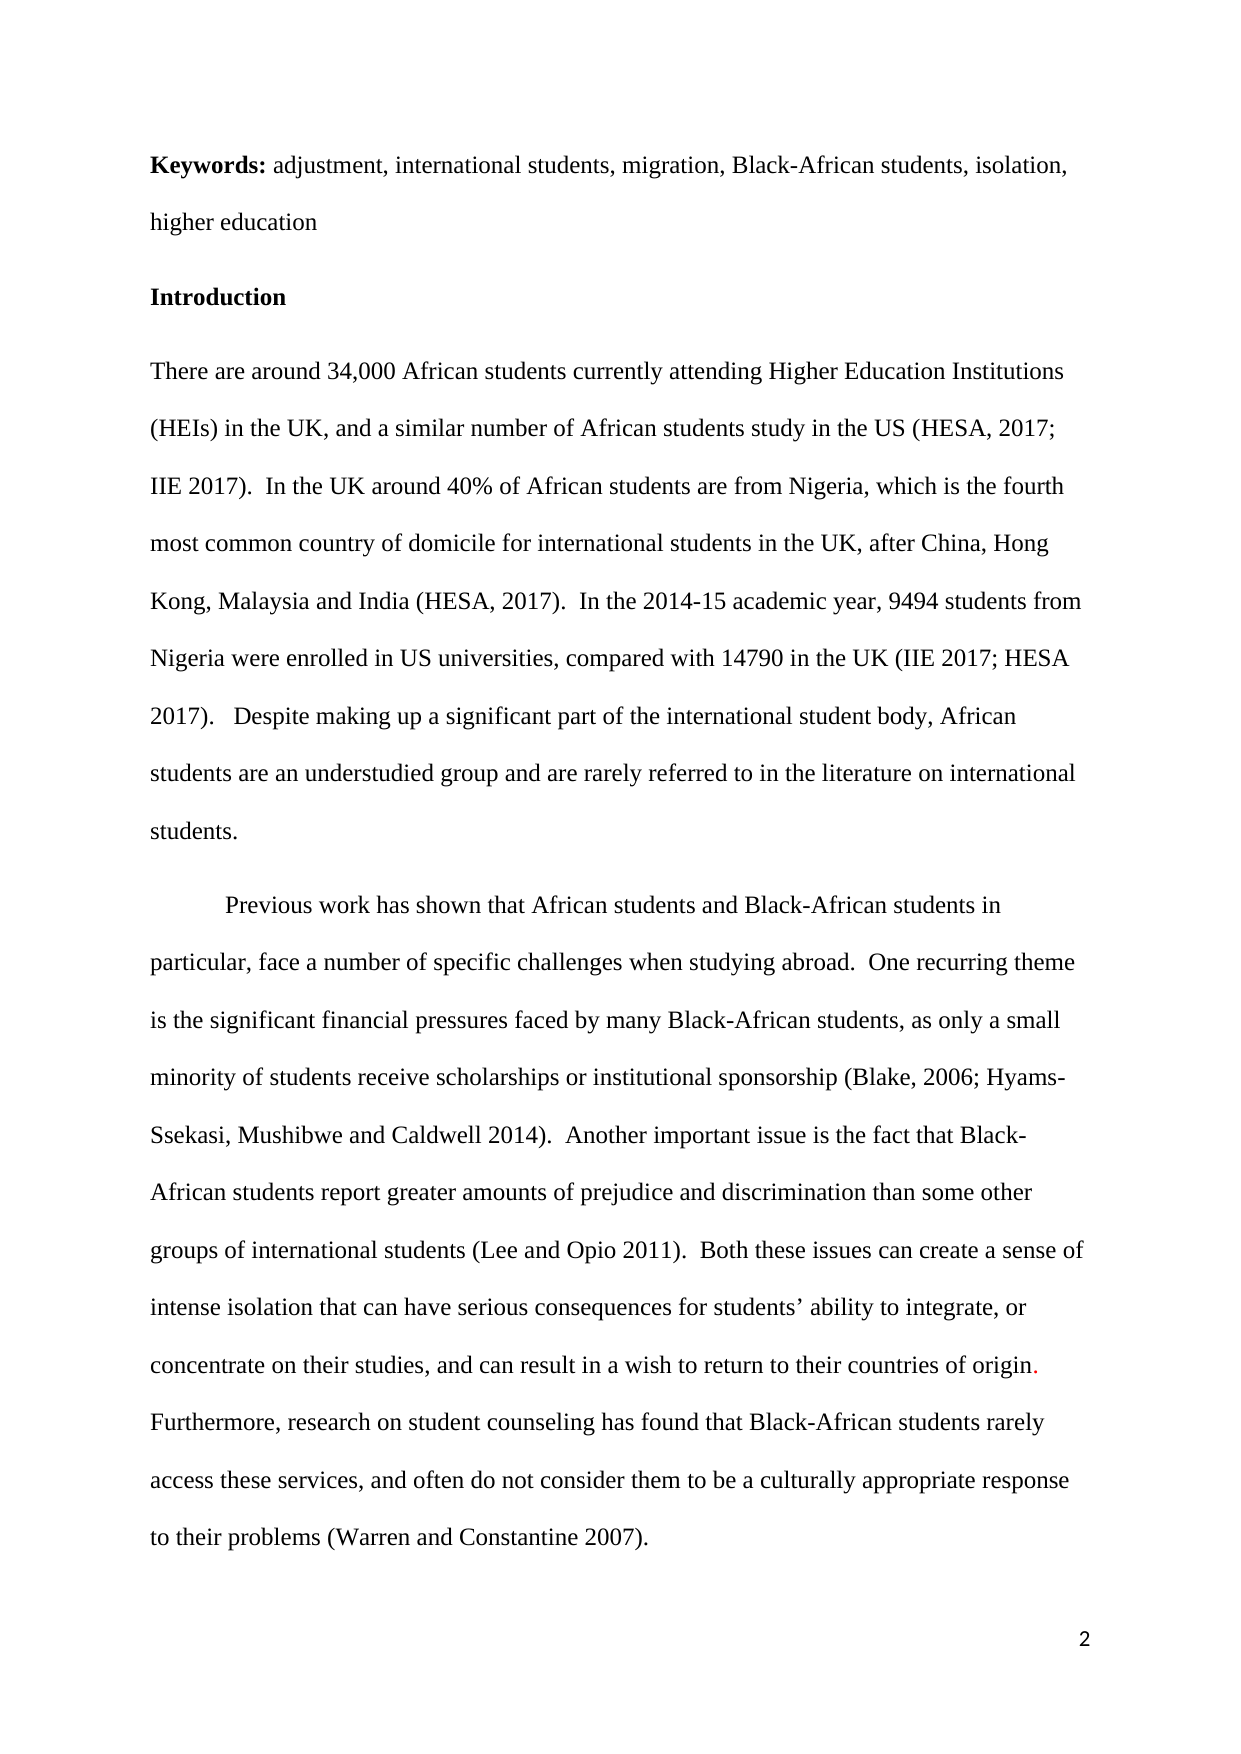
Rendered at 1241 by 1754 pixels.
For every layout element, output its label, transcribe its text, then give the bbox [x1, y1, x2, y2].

text Previous work has shown that African students and Black-African students in particular, face a number of specific challenges when studying abroad. One recurring theme is the significant financial pressures faced by many Black-African students, as only a small minority of students receive scholarships or institutional sponsorship (Blake, 2006; Hyams-Ssekasi, Mushibwe and Caldwell 2014). Another important issue is the fact that Black-African students report greater amounts of prejudice and discrimination than some other groups of international students (Lee and Opio 2011). Both these issues can create a sense of intense isolation that can have serious consequences for students’ ability to integrate, or concentrate on their studies, and can result in a wish to return to their countries of origin. Furthermore, research on student counseling has found that Black-African students rarely access these services, and often do not consider them to be a culturally appropriate response to their problems (Warren and Constantine 2007). [150, 890, 1090, 1551]
text Introduction [150, 282, 1090, 310]
text There are around 34,000 African students currently attending Higher Education Institutions (HEIs) in the UK, and a similar number of African students study in the US (HESA, 2017; IIE 2017). In the UK around 40% of African students are from Nigeria, which is the fourth most common country of domicile for international students in the UK, after China, Hong Kong, Malaysia and India (HESA, 2017). In the 2014-15 academic year, 9494 students from Nigeria were enrolled in US universities, compared with 14790 in the UK (IIE 2017; HESA 2017). Despite making up a significant part of the international student body, African students are an understudied group and are rarely referred to in the literature on international students. [150, 356, 1090, 844]
text Keywords: adjustment, international students, migration, Black-African students, isolation, higher education [150, 150, 1090, 236]
